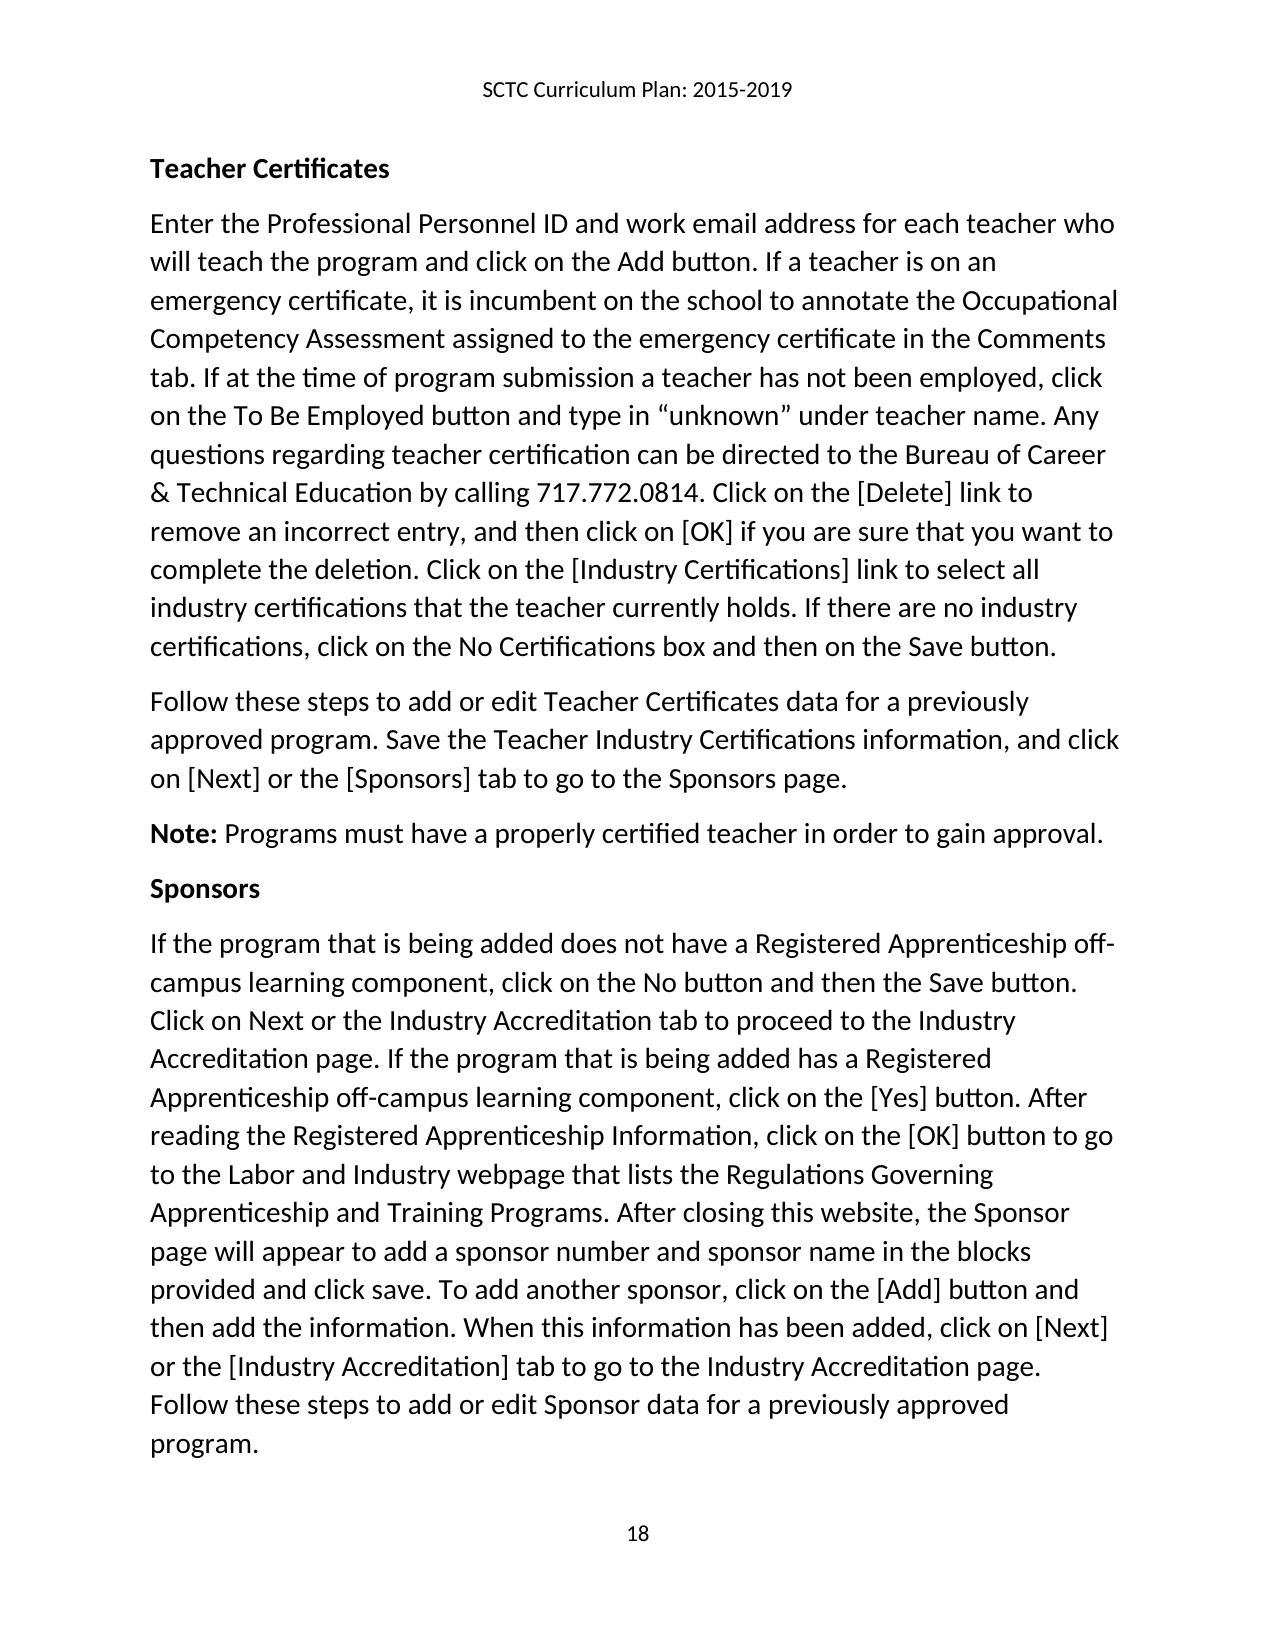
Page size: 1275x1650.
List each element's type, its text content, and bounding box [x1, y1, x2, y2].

text Teacher Certificates [150, 150, 1125, 186]
text If the program that is being added does not have a Registered Apprenticeship off-campus learning component, click on the No button and then the Save button. Click on Next or the Industry Accreditation tab to proceed to the Industry Accreditation page. If the program that is being added has a Registered Apprenticeship off-campus learning component, click on the [Yes] button. After reading the Registered Apprenticeship Information, click on the [OK] button to go to the Labor and Industry webpage that lists the Regulations Governing Apprenticeship and Training Programs. After closing this website, the Sponsor page will appear to add a sponsor number and sponsor name in the blocks provided and click save. To add another sponsor, click on the [Add] button and then add the information. When this information has been added, click on [Next] or the [Industry Accreditation] tab to go to the Industry Accreditation page. Follow these steps to add or edit Sponsor data for a previously approved program. [150, 925, 1125, 1461]
text Enter the Professional Personnel ID and work email address for each teacher who will teach the program and click on the Add button. If a teacher is on an emergency certificate, it is incumbent on the school to annotate the Occupational Competency Assessment assigned to the emergency certificate in the Comments tab. If at the time of program submission a teacher has not been employed, click on the To Be Employed button and type in “unknown” under teacher name. Any questions regarding teacher certification can be directed to the Bureau of Career & Technical Education by calling 717.772.0814. Click on the [Delete] link to remove an incorrect entry, and then click on [OK] if you are sure that you want to complete the deletion. Click on the [Industry Certifications] link to select all industry certifications that the teacher currently holds. If there are no industry certifications, click on the No Certifications box and then on the Save button. [150, 205, 1125, 663]
text Sponsors [150, 870, 1125, 906]
text Note: Programs must have a properly certified teacher in order to gain approval. [150, 815, 1125, 851]
text Follow these steps to add or edit Teacher Certificates data for a previously approved program. Save the Teacher Industry Certifications information, and click on [Next] or the [Sponsors] tab to go to the Sponsors page. [150, 683, 1125, 796]
